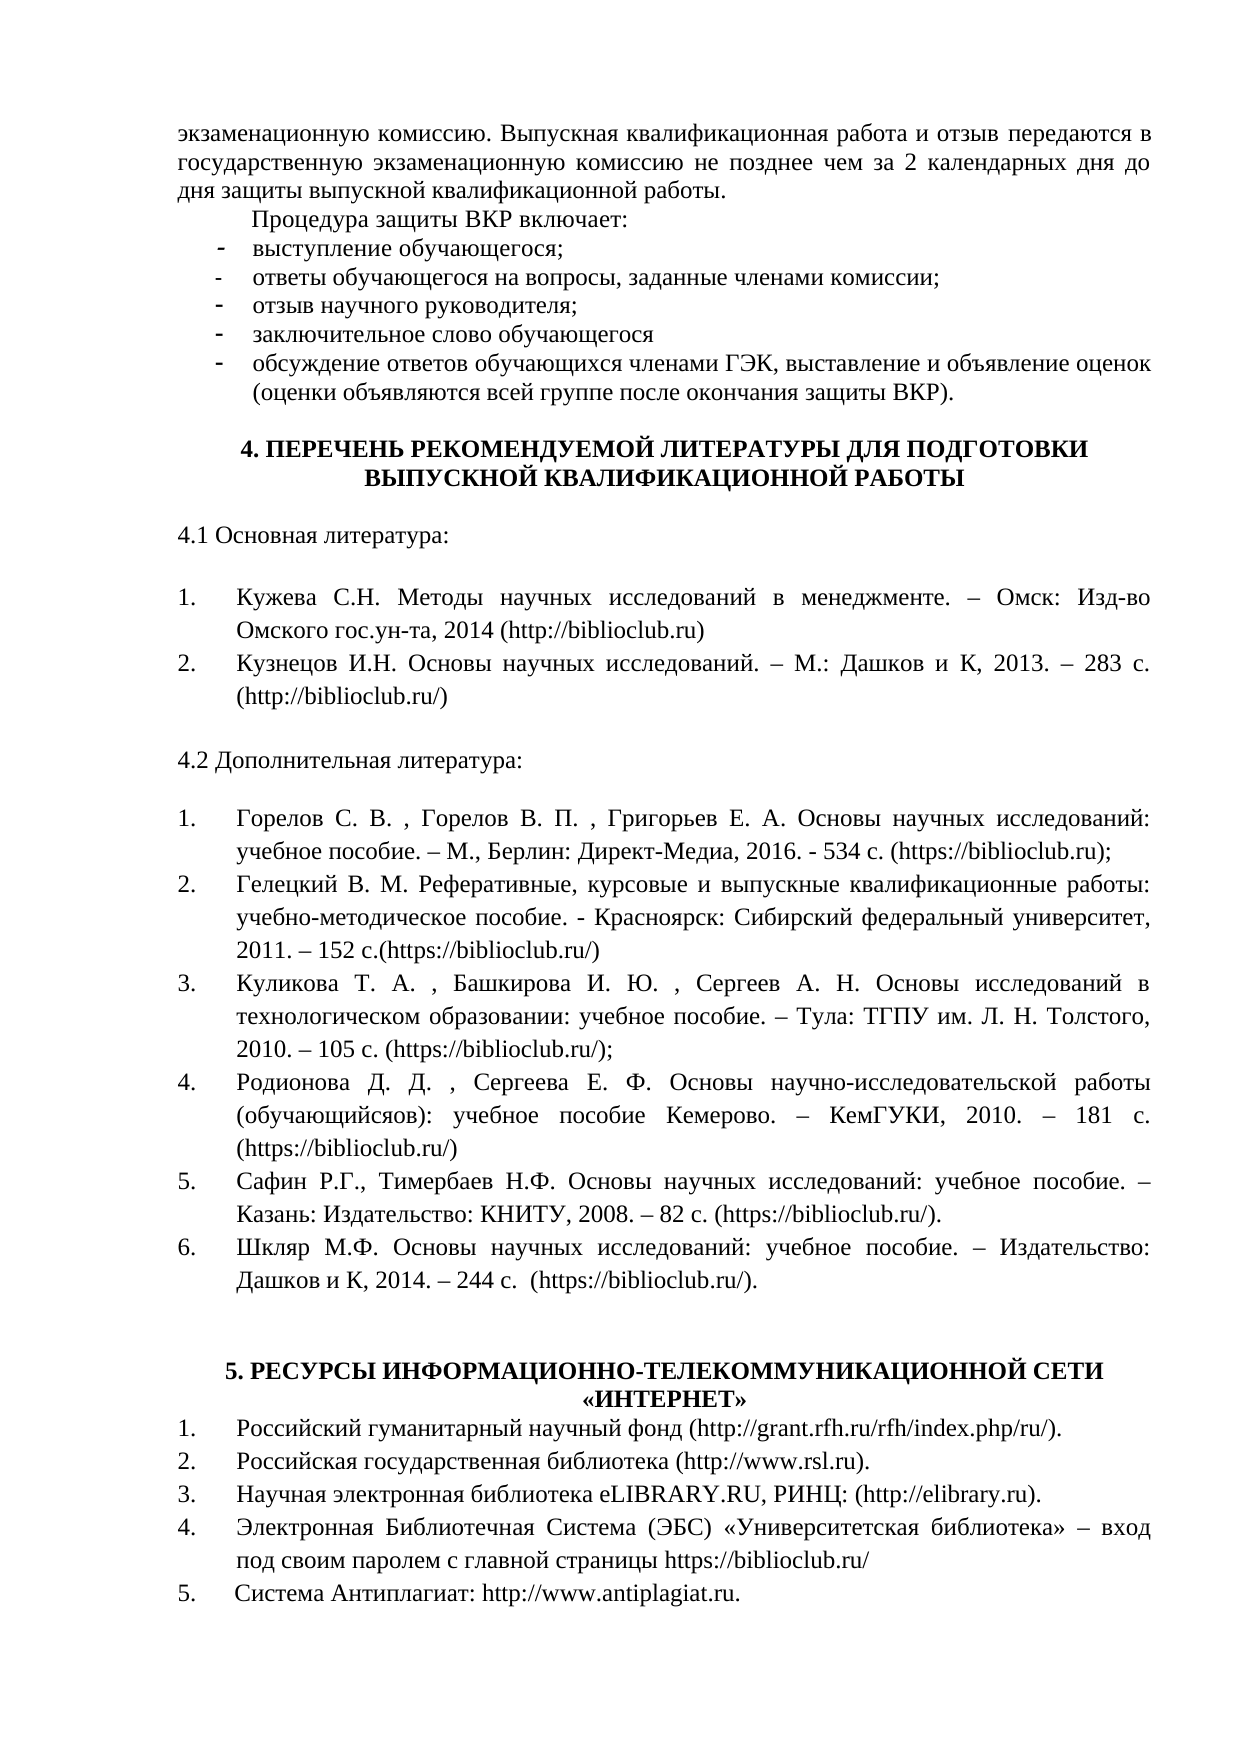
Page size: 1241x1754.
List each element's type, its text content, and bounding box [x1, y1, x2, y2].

list Куликова Т. А. , Башкирова И. Ю. , Сергеев А. Н. Основы исследований в технологическом образовании: учебное пособие. – Тула: ТГПУ им. Л. Н. Толстого, 2010. – 105 с. (https://biblioclub.ru/); [177, 968, 1152, 1063]
list Электронная Библиотечная Система (ЭБС) «Университетская библиотека» – вход под своим паролем с главной страницы https://biblioclub.ru/ [177, 1512, 1152, 1574]
text Процедура защиты ВКР включает: [177, 204, 1152, 233]
list Кузнецов И.Н. Основы научных исследований. – М.: Дашков и К, 2013. – 283 с. (http://biblioclub.ru/) [177, 648, 1152, 710]
list Кужева С.Н. Методы научных исследований в менеджменте. – Омск: Изд-во Омского гос.ун-та, 2014 (http://biblioclub.ru) [177, 582, 1152, 644]
list заключительное слово обучающегося [215, 319, 1152, 348]
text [177, 118, 1152, 204]
list Система Антиплагиат: http://www.antiplagiat.ru. [177, 1578, 1152, 1607]
list Горелов С. В. , Горелов В. П. , Григорьев Е. А. Основы научных исследований: учебное пособие. – М., Берлин: Директ-Медиа, 2016. - 534 c. (https://biblioclub.ru); [177, 803, 1152, 865]
list Сафин Р.Г., Тимербаев Н.Ф. Основы научных исследований: учебное пособие. – Казань: Издательство: КНИТУ, 2008. – 82 с. (https://biblioclub.ru/). [177, 1166, 1152, 1228]
list выступление обучающегося; [215, 233, 1152, 262]
list Шкляр М.Ф. Основы научных исследований: учебное пособие. – Издательство: Дашков и К, 2014. – 244 с. (https://biblioclub.ru/). [177, 1232, 1152, 1294]
list ответы обучающегося на вопросы, заданные членами комиссии; [215, 262, 1152, 291]
text 5. РЕСУРСЫ ИНФОРМАЦИОННО-ТЕЛЕКОММУНИКАЦИОННОЙ СЕТИ «ИНТЕРНЕТ» [177, 1356, 1152, 1413]
list Гелецкий В. М. Реферативные, курсовые и выпускные квалификационные работы: учебно-методическое пособие. - Красноярск: Сибирский федеральный университет, 2011. – 152 с.(https://biblioclub.ru/) [177, 869, 1152, 964]
list отзыв научного руководителя; [215, 291, 1152, 319]
list Российский гуманитарный научный фонд (http://grant.rfh.ru/rfh/index.php/ru/). [177, 1413, 1152, 1442]
list обсуждение ответов обучающихся членами ГЭК, выставление и объявление оценок (оценки объявляются всей группе после окончания защиты ВКР). [215, 348, 1152, 406]
list Родионова Д. Д. , Сергеева Е. Ф. Основы научно-исследовательской работы (обучающийсяов): учебное пособие Кемерово. – КемГУКИ, 2010. – 181 с. (https://biblioclub.ru/) [177, 1067, 1152, 1162]
text 4. ПЕРЕЧЕНЬ РЕКОМЕНДУЕМОЙ ЛИТЕРАТУРЫ ДЛЯ ПОДГОТОВКИ ВЫПУСКНОЙ КВАЛИФИКАЦИОННОЙ РАБОТЫ [177, 434, 1152, 492]
list Научная электронная библиотека eLIBRARY.RU, РИНЦ: (http://elibrary.ru). [177, 1479, 1152, 1508]
text 4.1 Основная литература: [177, 521, 1152, 549]
text 4.2 Дополнительная литература: [177, 746, 1152, 774]
list Российская государственная библиотека (http://www.rsl.ru). [177, 1446, 1152, 1475]
